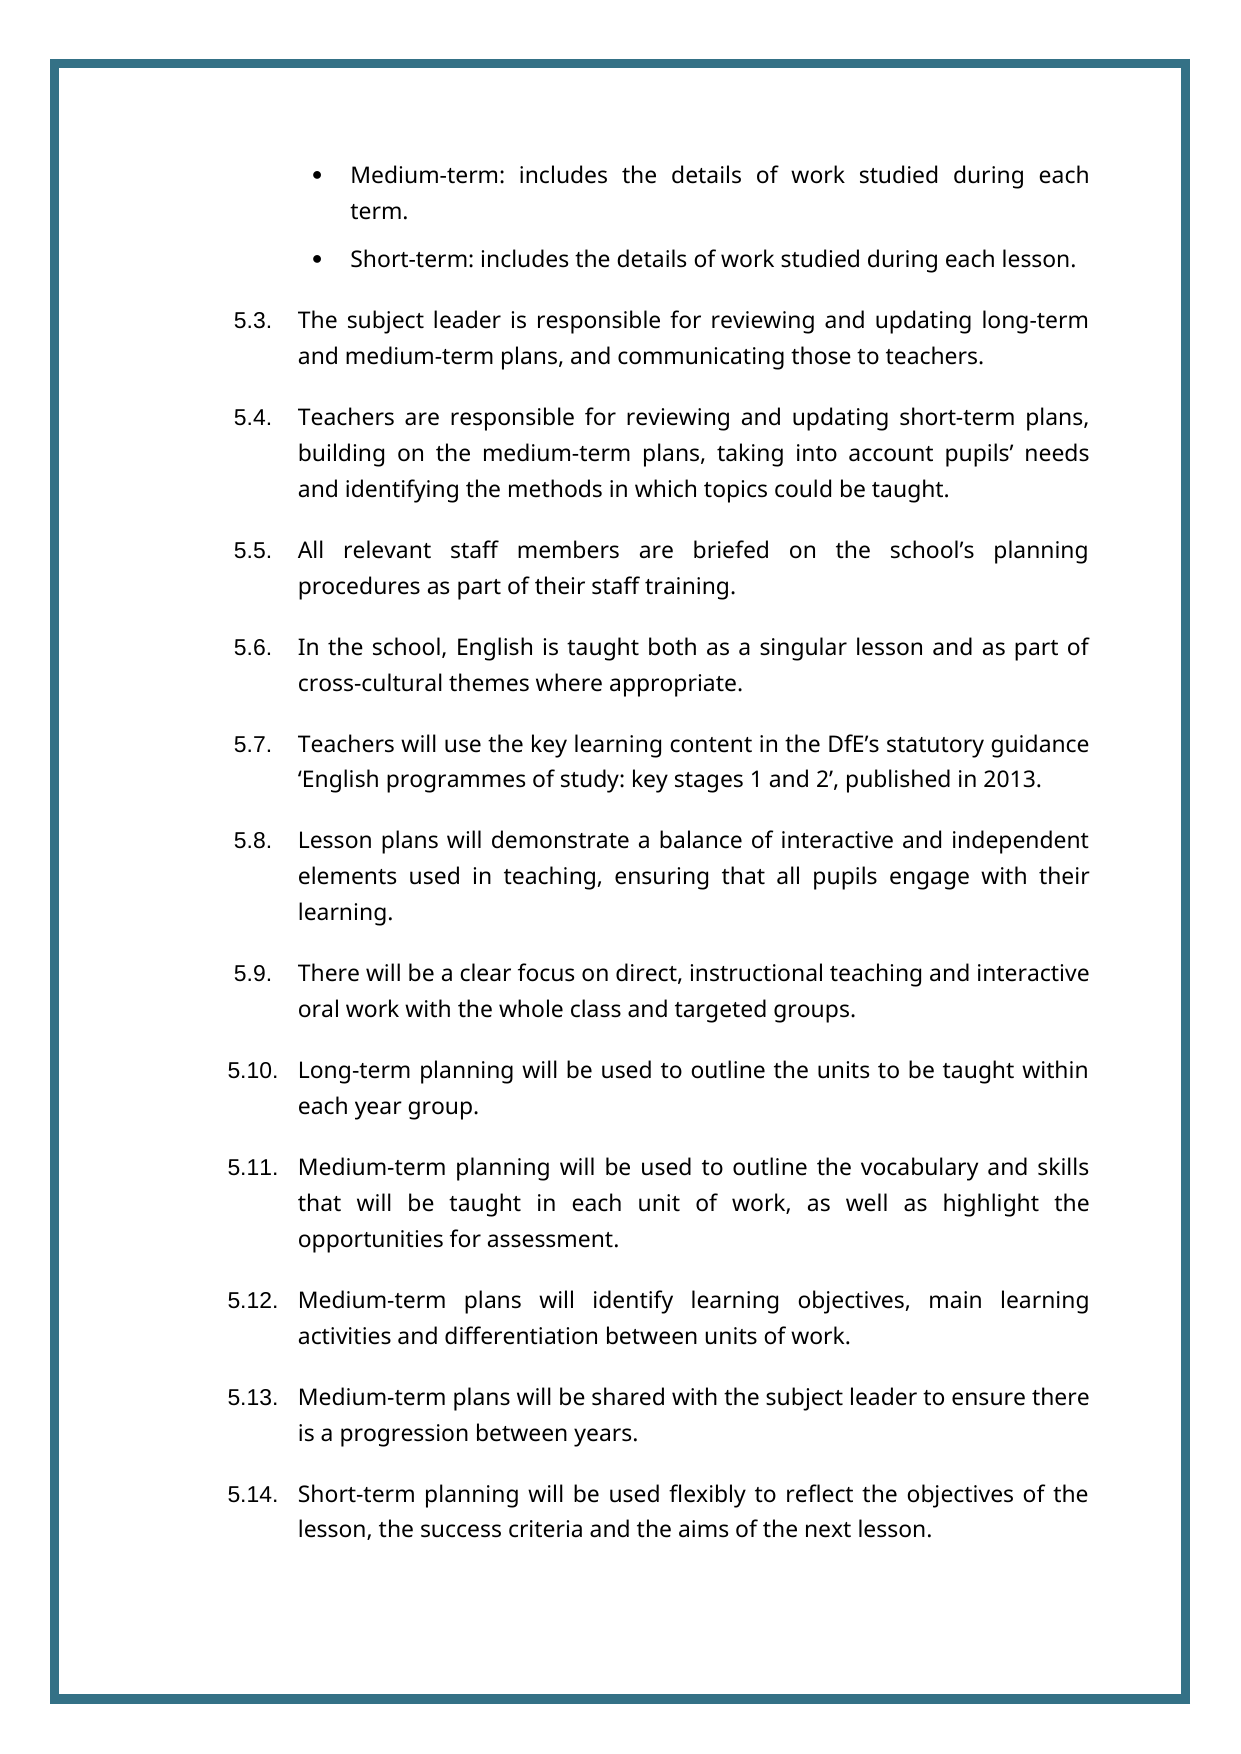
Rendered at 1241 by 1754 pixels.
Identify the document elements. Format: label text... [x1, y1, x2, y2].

text Medium-term planning will be used to outline the vocabulary and skills that will be taught in each unit of work, as well as highlight the opportunities for assessment. [253, 1151, 1090, 1254]
text Teachers will use the key learning content in the DfE’s statutory guidance ‘English programmes of study: key stages 1 and 2’, published in 2013. [253, 727, 1090, 795]
text The subject leader is responsible for reviewing and updating long-term and medium-term plans, and communicating those to teachers. [253, 304, 1090, 371]
text Long-term planning will be used to outline the units to be taught within each year group. [253, 1054, 1090, 1121]
text In the school, English is taught both as a singular lesson and as part of cross-cultural themes where appropriate. [253, 631, 1090, 698]
text Lesson plans will demonstrate a balance of interactive and independent elements used in teaching, ensuring that all pupils engage with their learning. [253, 824, 1090, 927]
text Short-term planning will be used flexibly to reflect the objectives of the lesson, the success criteria and the aims of the next lesson. [253, 1477, 1090, 1545]
text Short-term: includes the details of work studied during each lesson. [313, 243, 1090, 274]
text Medium-term plans will be shared with the subject leader to ensure there is a progression between years. [253, 1381, 1090, 1448]
text Medium-term plans will identify learning objectives, main learning activities and differentiation between units of work. [253, 1284, 1090, 1351]
text All relevant staff members are briefed on the school’s planning procedures as part of their staff training. [253, 534, 1090, 601]
text There will be a clear focus on direct, instructional teaching and interactive oral work with the whole class and targeted groups. [253, 957, 1090, 1024]
text Teachers are responsible for reviewing and updating short-term plans, building on the medium-term plans, taking into account pupils’ needs and identifying the methods in which topics could be taught. [253, 401, 1090, 504]
text Medium-term: includes the details of work studied during each term. [313, 159, 1090, 226]
